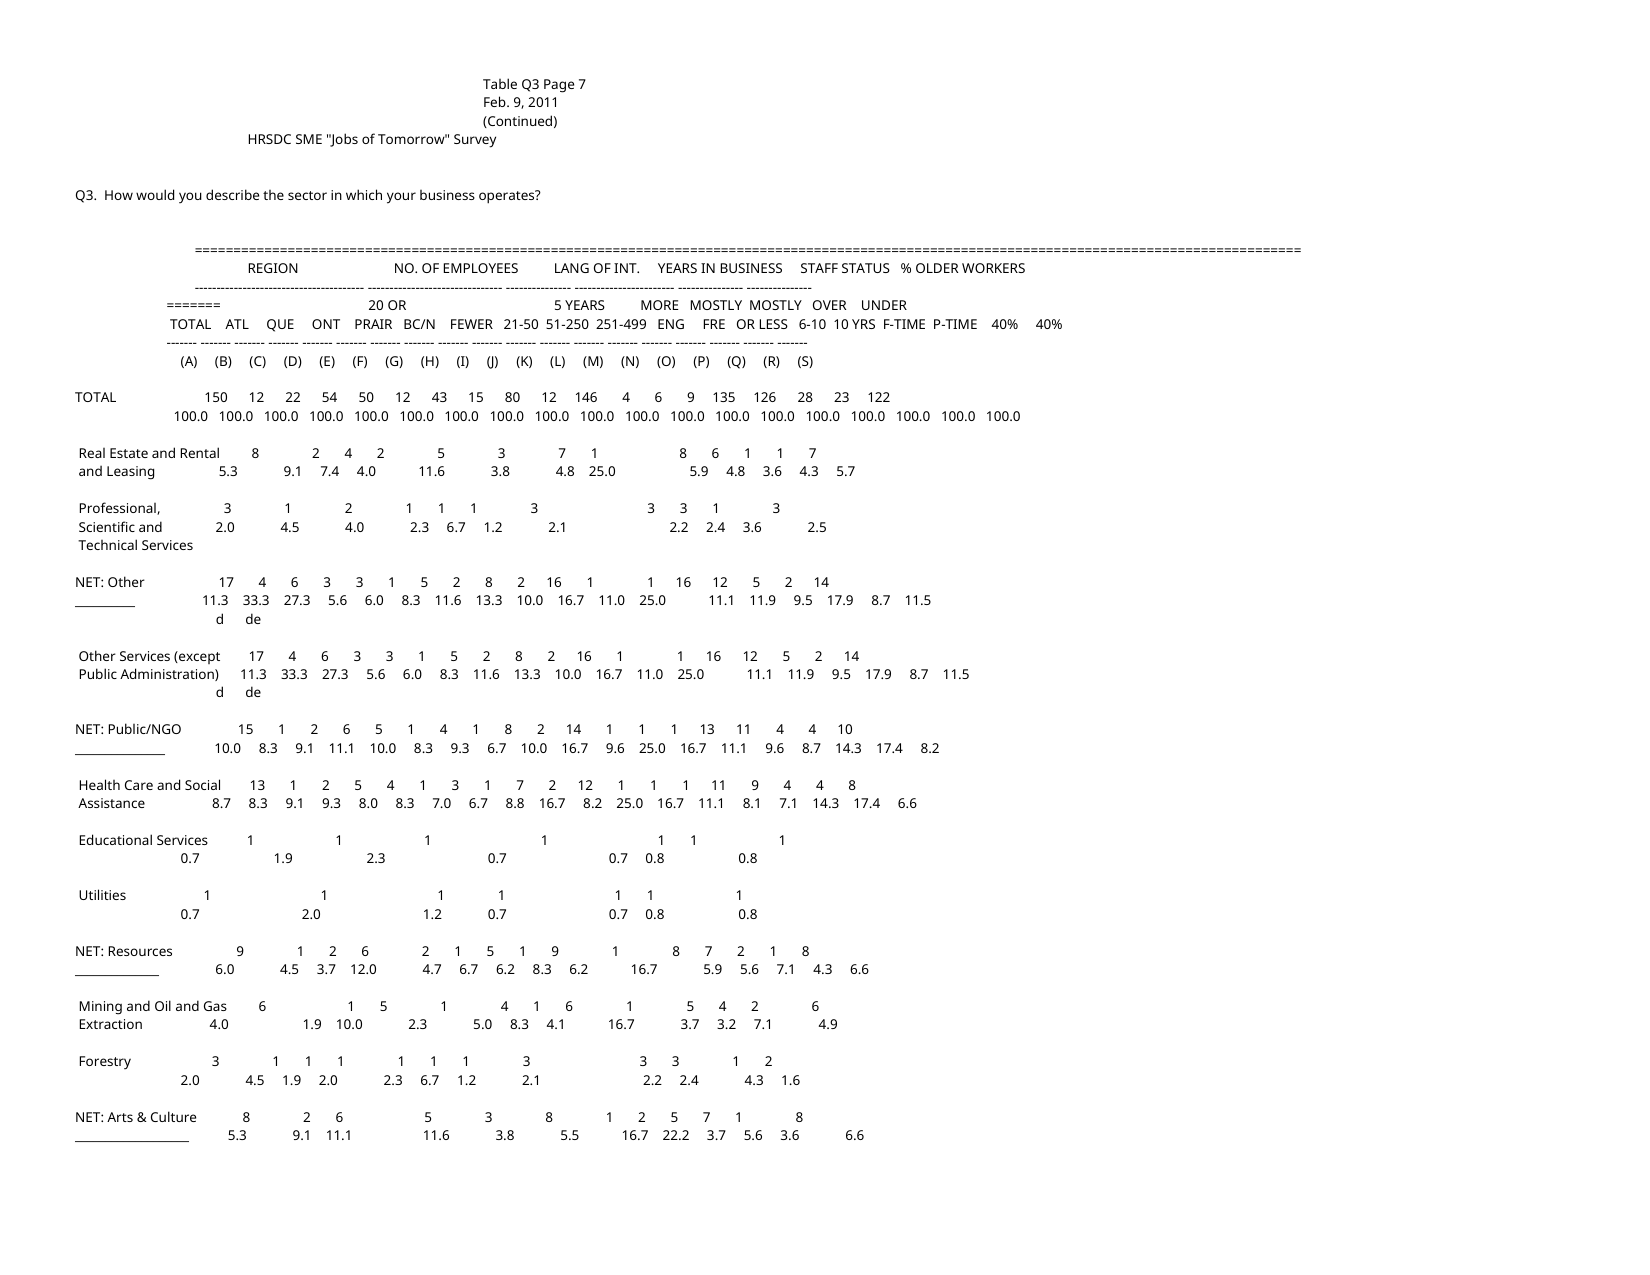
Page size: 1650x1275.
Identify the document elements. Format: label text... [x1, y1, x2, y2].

text ------- ------- ------- ------- ------- ------- ------- ------- ------- ------- ------- ------- ------- ------- ------- ------- ------- ------- ------- [75, 333, 1575, 352]
text __________ 11.3 33.3 27.3 5.6 6.0 8.3 11.6 13.3 10.0 16.7 11.0 25.0 11.1 11.9 9.5 17.9 8.7 11.5 [75, 591, 1575, 610]
text Public Administration) 11.3 33.3 27.3 5.6 6.0 8.3 11.6 13.3 10.0 16.7 11.0 25.0 11.1 11.9 9.5 17.9 8.7 11.5 [75, 665, 1575, 683]
text _______________ 10.0 8.3 9.1 11.1 10.0 8.3 9.3 6.7 10.0 16.7 9.6 25.0 16.7 11.1 9.6 8.7 14.3 17.4 8.2 [75, 739, 1575, 757]
text HRSDC SME "Jobs of Tomorrow" Survey [75, 130, 1575, 149]
text Professional, 3 1 2 1 1 1 3 3 3 1 3 [75, 499, 1575, 517]
text Utilities 1 1 1 1 1 1 1 [75, 886, 1575, 905]
text 0.7 1.9 2.3 0.7 0.7 0.8 0.8 [75, 849, 1575, 868]
text d de [75, 610, 1575, 628]
text Health Care and Social 13 1 2 5 4 1 3 1 7 2 12 1 1 1 11 9 4 4 8 [75, 776, 1575, 794]
text ======= 20 OR 5 YEARS MORE MOSTLY MOSTLY OVER UNDER [75, 296, 1575, 315]
text Table Q3 Page 7 [75, 75, 1575, 93]
text and Leasing 5.3 9.1 7.4 4.0 11.6 3.8 4.8 25.0 5.9 4.8 3.6 4.3 5.7 [75, 462, 1575, 481]
text Assistance 8.7 8.3 9.1 9.3 8.0 8.3 7.0 6.7 8.8 16.7 8.2 25.0 16.7 11.1 8.1 7.1 14.3 17.4 6.6 [75, 794, 1575, 812]
text Mining and Oil and Gas 6 1 5 1 4 1 6 1 5 4 2 6 [75, 997, 1575, 1015]
text 0.7 2.0 1.2 0.7 0.7 0.8 0.8 [75, 905, 1575, 923]
text (Continued) [75, 112, 1575, 130]
text Real Estate and Rental 8 2 4 2 5 3 7 1 8 6 1 1 7 [75, 444, 1575, 462]
text Extraction 4.0 1.9 10.0 2.3 5.0 8.3 4.1 16.7 3.7 3.2 7.1 4.9 [75, 1015, 1575, 1034]
text NET: Other 17 4 6 3 3 1 5 2 8 2 16 1 1 16 12 5 2 14 [75, 573, 1575, 591]
text Other Services (except 17 4 6 3 3 1 5 2 8 2 16 1 1 16 12 5 2 14 [75, 647, 1575, 665]
text NET: Public/NGO 15 1 2 6 5 1 4 1 8 2 14 1 1 1 13 11 4 4 10 [75, 720, 1575, 739]
text =============================================================================================================================================== [75, 241, 1575, 259]
text REGION NO. OF EMPLOYEES LANG OF INT. YEARS IN BUSINESS STAFF STATUS % OLDER WORKERS [75, 259, 1575, 278]
text 2.0 4.5 1.9 2.0 2.3 6.7 1.2 2.1 2.2 2.4 4.3 1.6 [75, 1071, 1575, 1089]
text (A) (B) (C) (D) (E) (F) (G) (H) (I) (J) (K) (L) (M) (N) (O) (P) (Q) (R) (S) [75, 352, 1575, 370]
text TOTAL ATL QUE ONT PRAIR BC/N FEWER 21-50 51-250 251-499 ENG FRE OR LESS 6-10 10 YRS F-TIME P-TIME 40% 40% [75, 315, 1575, 333]
text TOTAL 150 12 22 54 50 12 43 15 80 12 146 4 6 9 135 126 28 23 122 [75, 388, 1575, 407]
text Feb. 9, 2011 [75, 93, 1575, 112]
text ___________________ 5.3 9.1 11.1 11.6 3.8 5.5 16.7 22.2 3.7 5.6 3.6 6.6 [75, 1126, 1575, 1144]
text NET: Arts & Culture 8 2 6 5 3 8 1 2 5 7 1 8 [75, 1107, 1575, 1126]
text NET: Resources 9 1 2 6 2 1 5 1 9 1 8 7 2 1 8 [75, 942, 1575, 960]
text ______________ 6.0 4.5 3.7 12.0 4.7 6.7 6.2 8.3 6.2 16.7 5.9 5.6 7.1 4.3 6.6 [75, 960, 1575, 978]
text Technical Services [75, 536, 1575, 554]
text 100.0 100.0 100.0 100.0 100.0 100.0 100.0 100.0 100.0 100.0 100.0 100.0 100.0 100.0 100.0 100.0 100.0 100.0 100.0 [75, 407, 1575, 425]
text d de [75, 683, 1575, 702]
text Scientific and 2.0 4.5 4.0 2.3 6.7 1.2 2.1 2.2 2.4 3.6 2.5 [75, 517, 1575, 536]
text --------------------------------------- ------------------------------- --------------- ----------------------- --------------- --------------- [75, 278, 1575, 296]
text Q3. How would you describe the sector in which your business operates? [75, 186, 1575, 204]
text Forestry 3 1 1 1 1 1 1 3 3 3 1 2 [75, 1052, 1575, 1071]
text Educational Services 1 1 1 1 1 1 1 [75, 831, 1575, 849]
